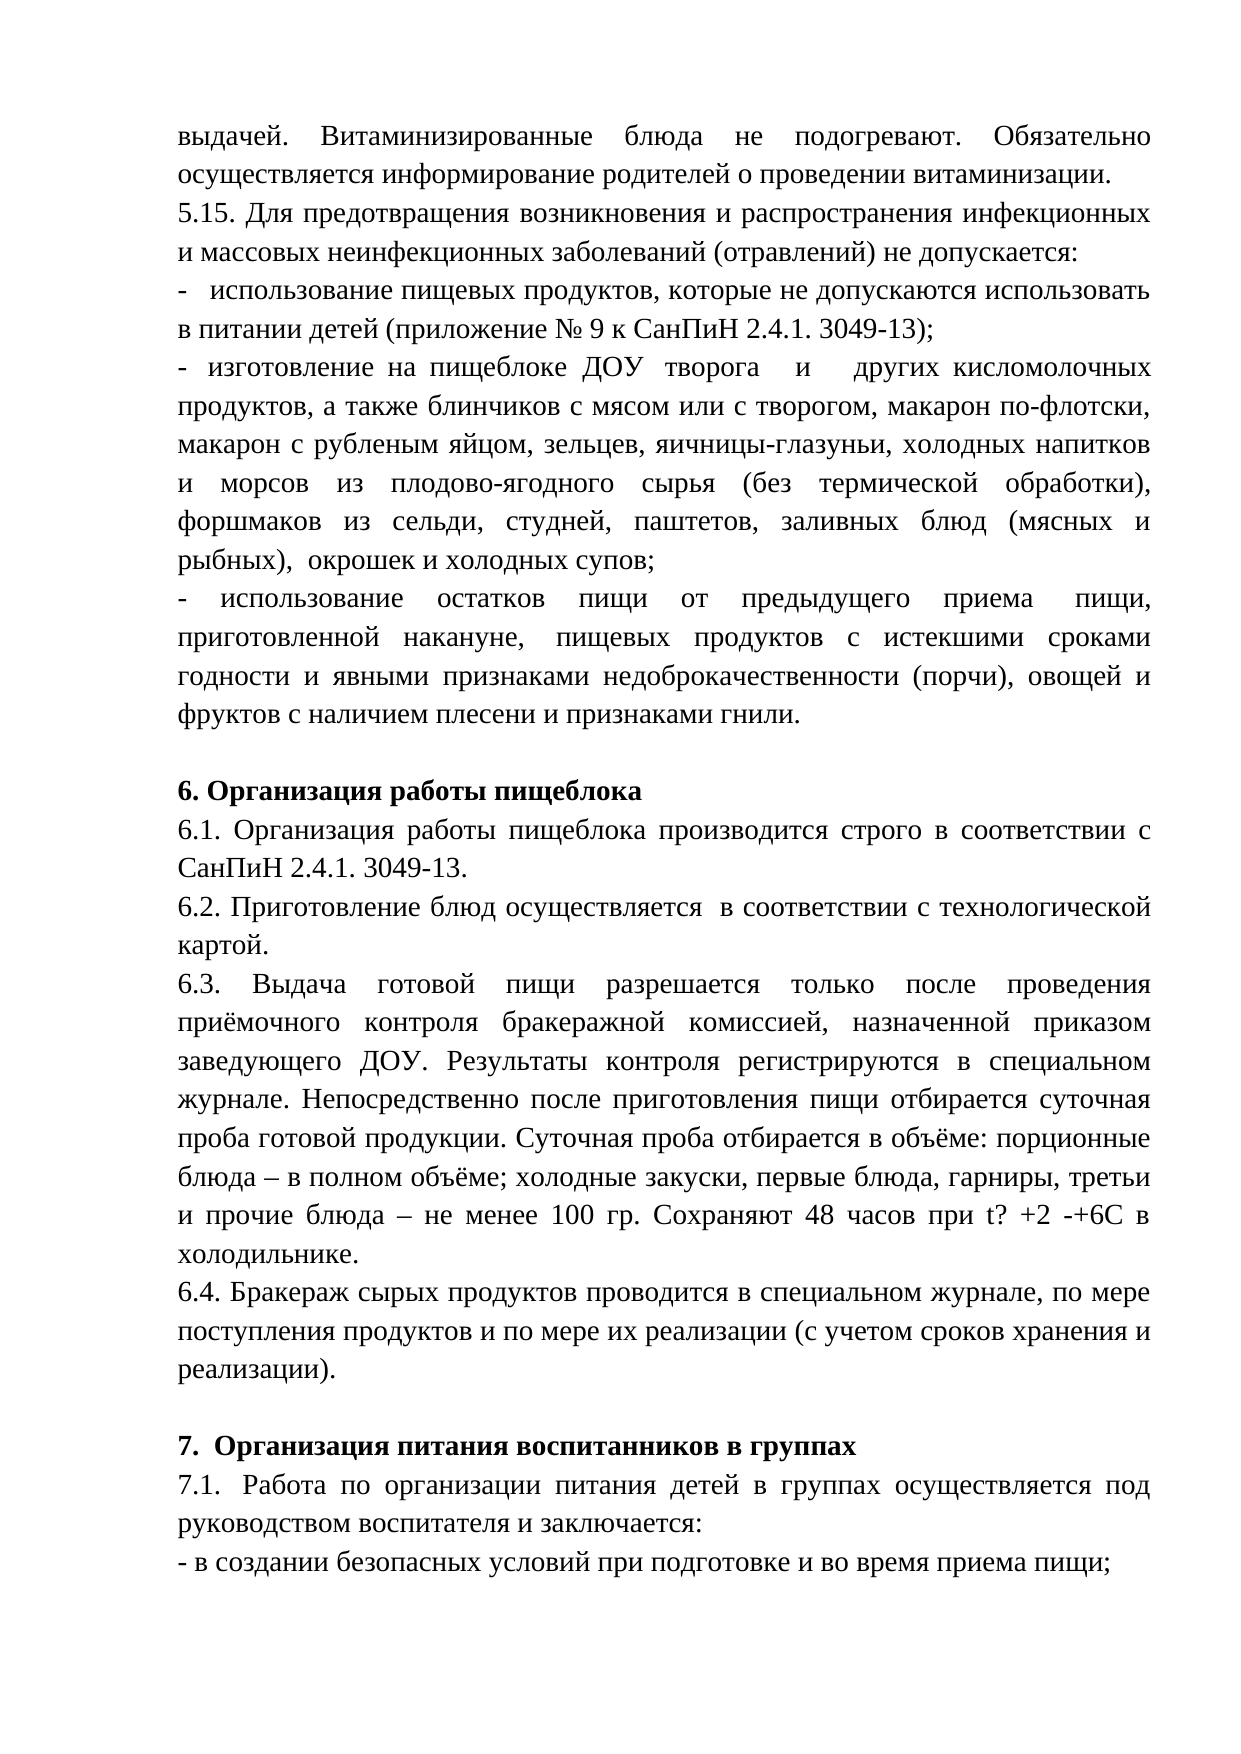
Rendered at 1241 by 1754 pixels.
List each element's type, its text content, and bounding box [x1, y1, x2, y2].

text 5.15. Для предотвращения возникновения и распространения инфекционных и массовых неинфекционных заболеваний (отравлений) не допускается: [177, 195, 1152, 267]
text 6.4. Бракераж сырых продуктов проводится в специальном журнале, по мере поступления продуктов и по мере их реализации (с учетом сроков хранения и реализации). [177, 1274, 1152, 1385]
text 6.2. Приготовление блюд осуществляется в соответствии с технологической картой. [177, 889, 1152, 961]
text - в создании безопасных условий при подготовке и во время приема пищи; [177, 1544, 1152, 1578]
text 6. Организация работы пищеблока [177, 773, 1152, 807]
text - использование пищевых продуктов, которые не допускаются использовать в питании детей (приложение № 9 к СанПиН 2.4.1. 3049-13); [177, 272, 1152, 344]
text 6.1. Организация работы пищеблока производится строго в соответствии с СанПиН 2.4.1. 3049-13. [177, 812, 1152, 884]
text - использование остатков пищи от предыдущего приема пищи, приготовленной накануне, пищевых продуктов с истекшими сроками годности и явными признаками недоброкачественности (порчи), овощей и фруктов с наличием плесени и признаками гнили. [177, 581, 1152, 730]
text 6.3. Выдача готовой пищи разрешается только после проведения приёмочного контроля бракеражной комиссией, назначенной приказом заведующего ДОУ. Результаты контроля регистрируются в специальном журнале. Непосредственно после приготовления пищи отбирается суточная проба готовой продукции. Суточная проба отбирается в объёме: порционные блюда – в полном объёме; холодные закуски, первые блюда, гарниры, третьи и прочие блюда – не менее 100 гр. Сохраняют 48 часов при t? +2 -+6С в холодильнике. [177, 966, 1152, 1269]
text - изготовление на пищеблоке ДОУ творога и других кисломолочных продуктов, а также блинчиков с мясом или с творогом, макарон по-флотски, макарон с рубленым яйцом, зельцев, яичницы-глазуньи, холодных напитков и морсов из плодово-ягодного сырья (без термической обработки), форшмаков из сельди, студней, паштетов, заливных блюд (мясных и рыбных), окрошек и холодных супов; [177, 349, 1152, 576]
text 7.1. Работа по организации питания детей в группах осуществляется под руководством воспитателя и заключается: [177, 1467, 1152, 1539]
text 7. Организация питания воспитанников в группах [177, 1428, 1152, 1462]
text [177, 118, 1152, 190]
